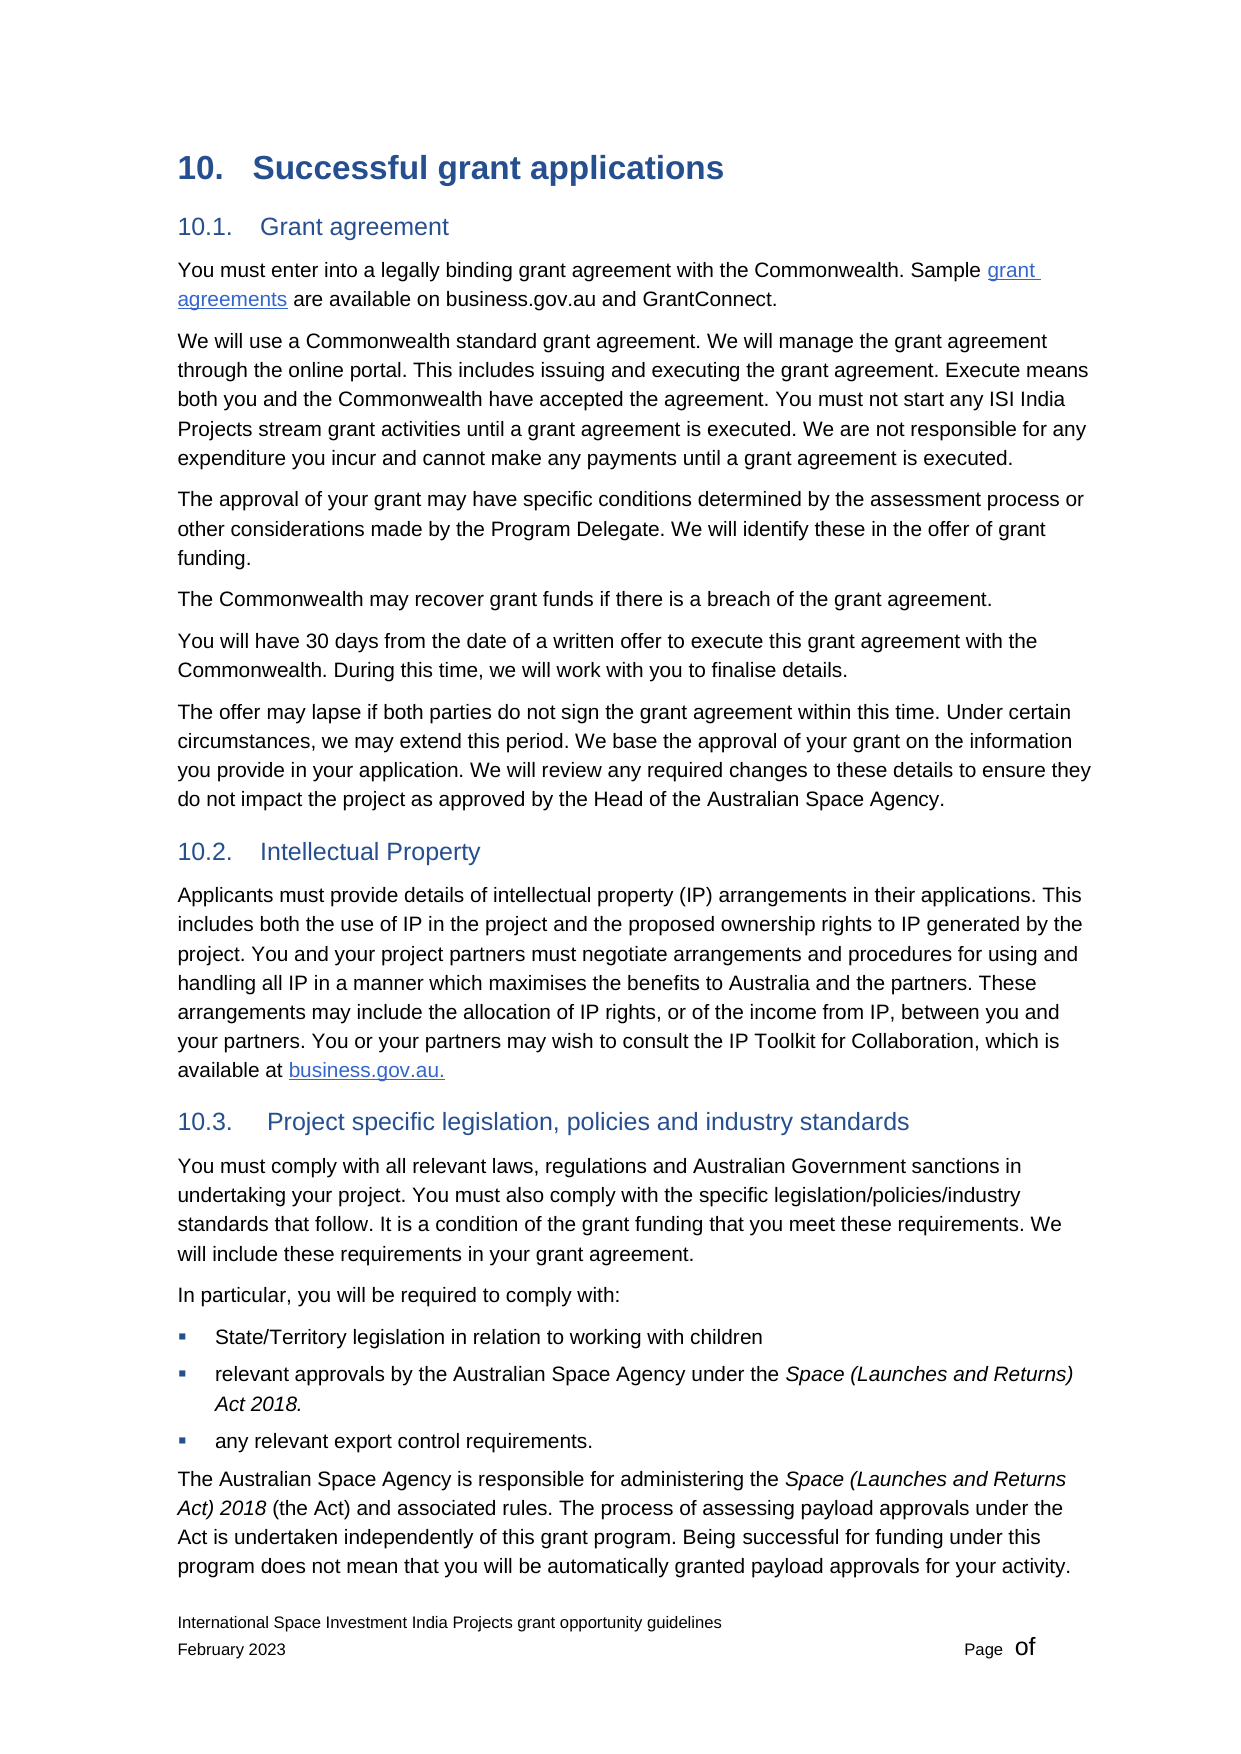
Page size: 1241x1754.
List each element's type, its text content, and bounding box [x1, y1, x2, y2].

list relevant approvals by the Australian Space Agency under the Space (Launches and Returns) Act 2018. [177, 1357, 1092, 1415]
text Applicants must provide details of intellectual property (IP) arrangements in their applications. This includes both the use of IP in the project and the proposed ownership rights to IP generated by the project. You and your project partners must negotiate arrangements and procedures for using and handling all IP in a manner which maximises the benefits to Australia and the partners. These arrangements may include the allocation of IP rights, or of the income from IP, between you and your partners. You or your partners may wish to consult the IP Toolkit for Collaboration, which is available at business.gov.au. [177, 878, 1092, 1082]
subtitle Grant agreement [177, 211, 1092, 240]
text The approval of your grant may have specific conditions determined by the assessment process or other considerations made by the Program Delegate. We will identify these in the offer of grant funding. [177, 482, 1092, 569]
text We will use a Commonwealth standard grant agreement. We will manage the grant agreement through the online portal. This includes issuing and executing the grant agreement. Execute means both you and the Commonwealth have accepted the agreement. You must not start any ISI India Projects stream grant activities until a grant agreement is executed. We are not responsible for any expenditure you incur and cannot make any payments until a grant agreement is executed. [177, 324, 1092, 469]
list State/Territory legislation in relation to working with children [177, 1319, 1092, 1349]
list any relevant export control requirements. [177, 1424, 1092, 1453]
text In particular, you will be required to comply with: [177, 1278, 1092, 1307]
text You must enter into a legally binding grant agreement with the Commonwealth. Sample grant agreements are available on business.gov.au and GrantConnect. [177, 253, 1092, 311]
text You must comply with all relevant laws, regulations and Australian Government sanctions in undertaking your project. You must also comply with the specific legislation/policies/industry standards that follow. It is a condition of the grant funding that you meet these requirements. We will include these requirements in your grant agreement. [177, 1149, 1092, 1265]
subtitle Successful grant applications [177, 148, 1092, 186]
text You will have 30 days from the date of a written offer to execute this grant agreement with the Commonwealth. During this time, we will work with you to finalise details. [177, 624, 1092, 682]
list The Australian Space Agency is responsible for administering the Space (Launches and Returns Act) 2018 (the Act) and associated rules. The process of assessing payload approvals under the Act is undertaken independently of this grant program. Being successful for funding under this program does not mean that you will be automatically granted payload approvals for your activity. [177, 1461, 1092, 1578]
text The offer may lapse if both parties do not sign the grant agreement within this time. Under certain circumstances, we may extend this period. We base the approval of your grant on the information you provide in your application. We will review any required changes to these details to ensure they do not impact the project as approved by the Head of the Australian Space Agency. [177, 694, 1092, 811]
subtitle Project specific legislation, policies and industry standards [177, 1107, 1092, 1136]
text The Commonwealth may recover grant funds if there is a breach of the grant agreement. [177, 582, 1092, 611]
subtitle Intellectual Property [177, 836, 1092, 865]
